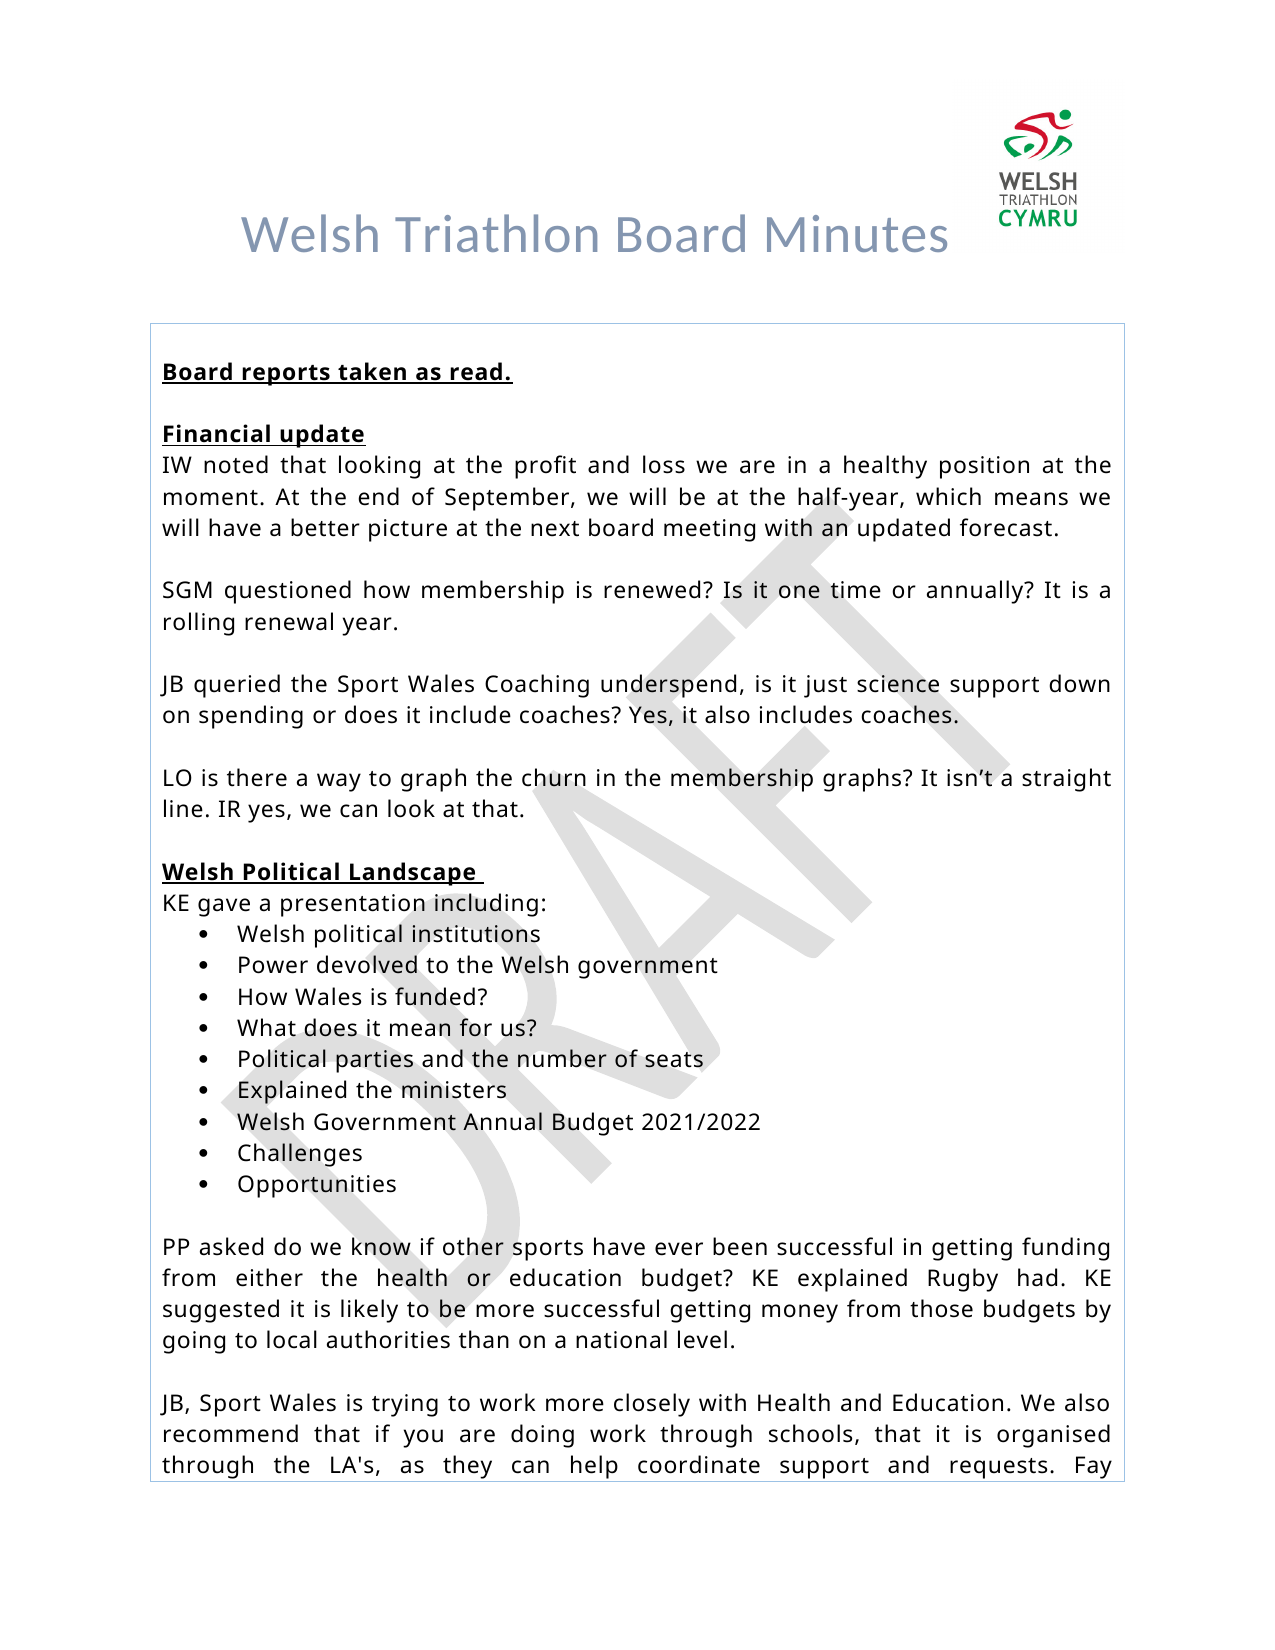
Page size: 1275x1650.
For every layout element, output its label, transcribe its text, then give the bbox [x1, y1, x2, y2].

picture [951, 79, 1125, 253]
